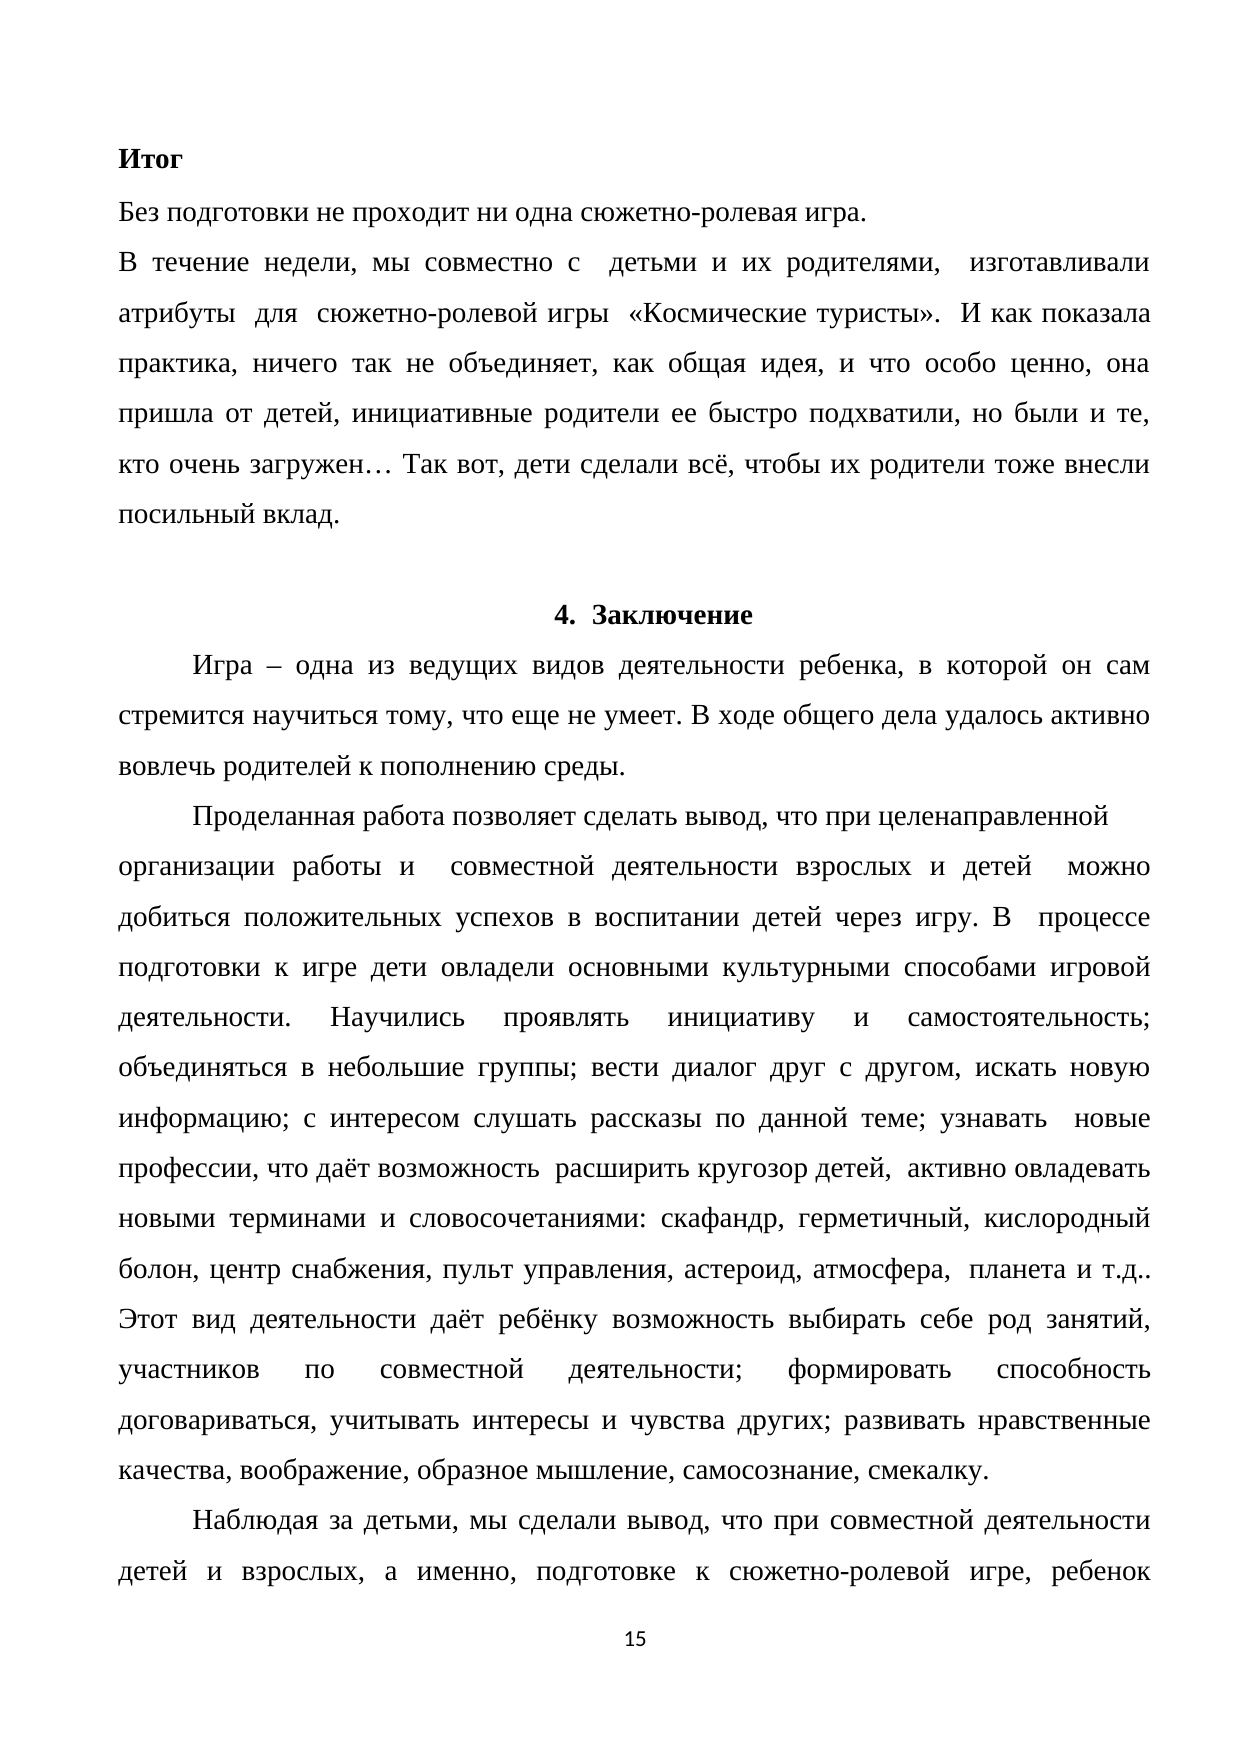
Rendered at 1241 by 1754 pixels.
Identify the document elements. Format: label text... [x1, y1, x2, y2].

text Игра – одна из ведущих видов деятельности ребенка, в которой он сам стремится научиться тому, что еще не умеет. В ходе общего дела удалось активно вовлечь родителей к пополнению среды. [118, 647, 1152, 781]
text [118, 1502, 1152, 1586]
text Итог [118, 141, 1137, 175]
list Заключение [156, 597, 1152, 630]
text организации работы и совместной деятельности взрослых и детей можно добиться положительных успехов в воспитании детей через игру. В процессе подготовки к игре дети овладели основными культурными способами игровой деятельности. Научились проявлять инициативу и самостоятельность; объединяться в небольшие группы; вести диалог друг с другом, искать новую информацию; с интересом слушать рассказы по данной теме; узнавать новые профессии, что даёт возможность расширить кругозор детей, активно овладевать новыми терминами и словосочетаниями: скафандр, герметичный, кислородный болон, центр снабжения, пульт управления, астероид, атмосфера, планета и т.д.. Этот вид деятельности даёт ребёнку возможность выбирать себе род занятий, участников по совместной деятельности; формировать способность договариваться, учитывать интересы и чувства других; развивать нравственные качества, воображение, образное мышление, самосознание, смекалку. [118, 848, 1152, 1486]
text Проделанная работа позволяет сделать вывод, что при целенаправленной [118, 798, 1152, 832]
text Без подготовки не проходит ни одна сюжетно-ролевая игра. [118, 194, 1152, 228]
text В течение недели, мы совместно с детьми и их родителями, изготавливали атрибуты для сюжетно-ролевой игры «Космические туристы». И как показала практика, ничего так не объединяет, как общая идея, и что особо ценно, она пришла от детей, инициативные родители ее быстро подхватили, но были и те, кто очень загружен… Так вот, дети сделали всё, чтобы их родители тоже внесли посильный вклад. [118, 244, 1152, 530]
